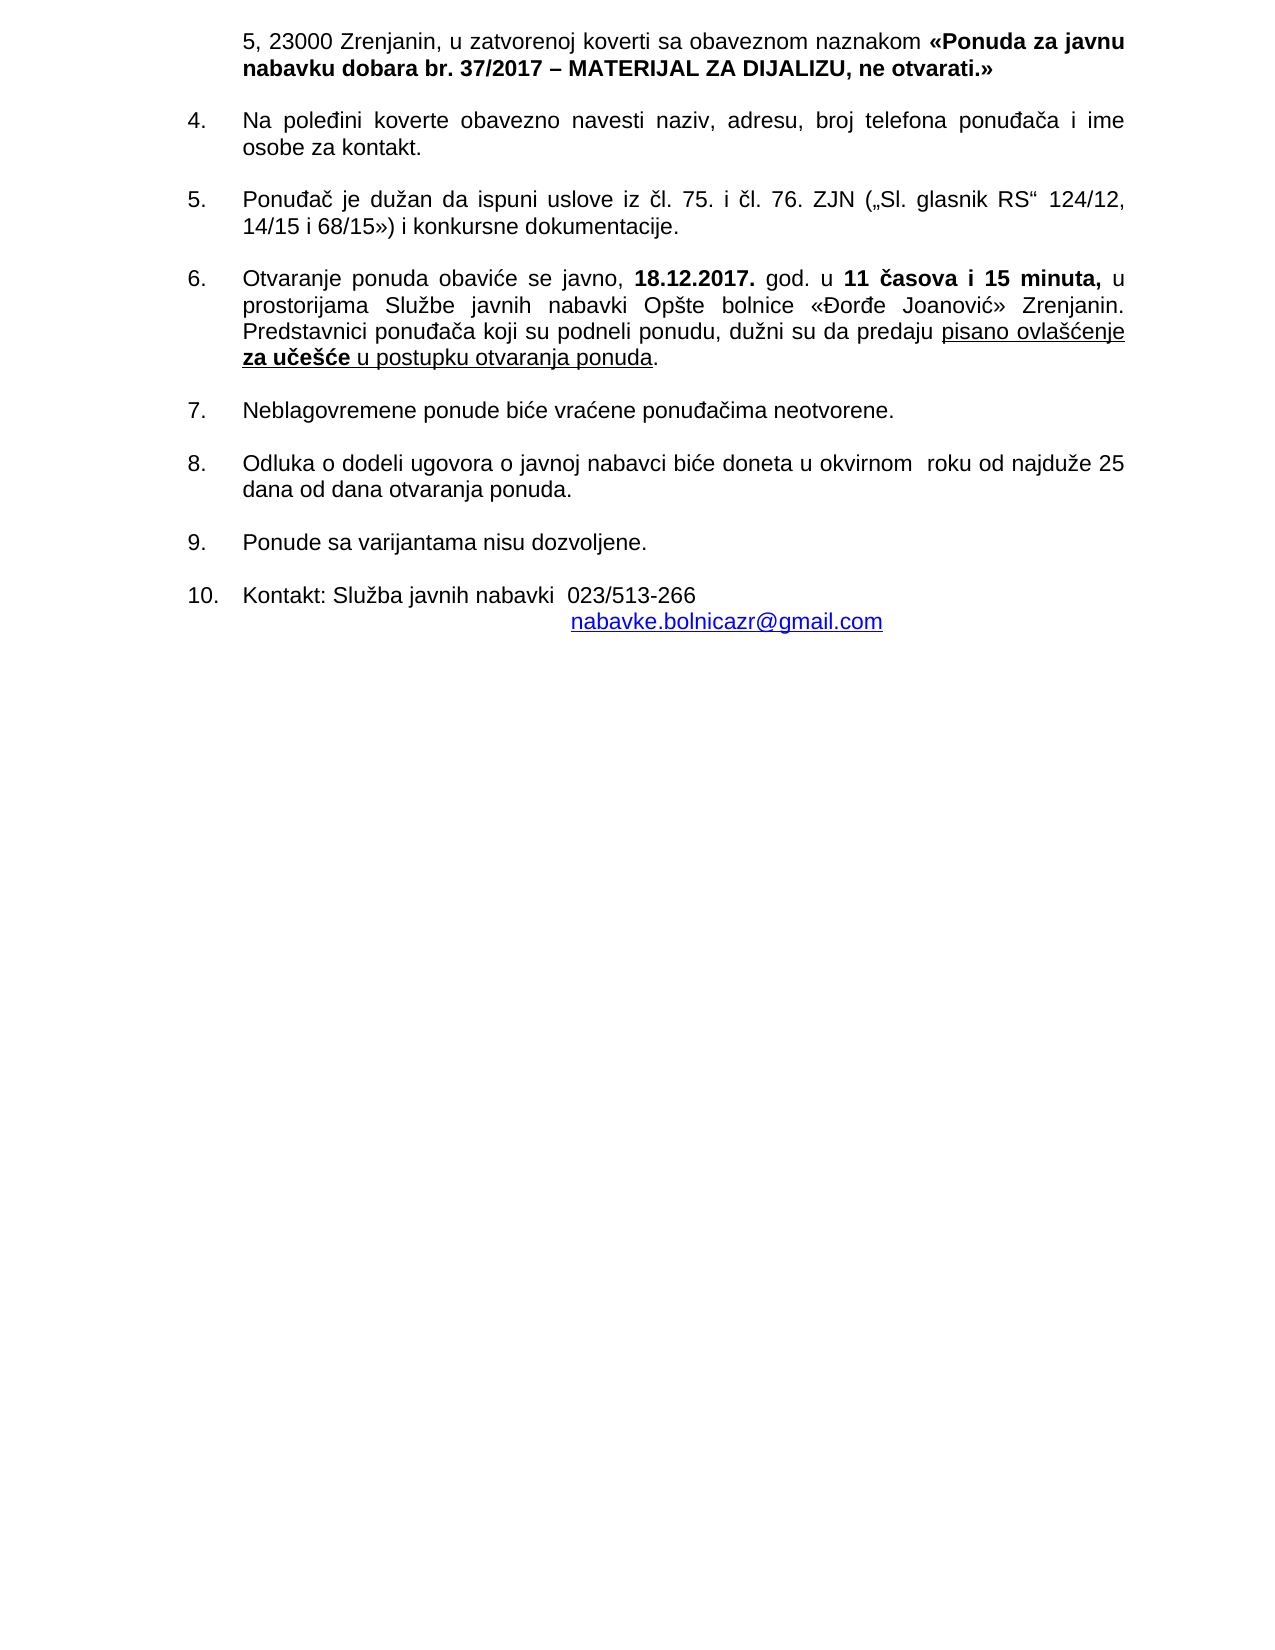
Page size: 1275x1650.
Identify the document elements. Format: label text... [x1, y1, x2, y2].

list Odluka o dodeli ugovоra o javnoj nabavci biće doneta u okvirnom roku od najduže 25 dana od dana otvaranja ponuda. [187, 450, 1125, 502]
list Ponude sa varijantama nisu dozvoljene. [187, 529, 1125, 555]
list Otvaranje ponuda obaviće se javno, 18.12.2017. god. u 11 časova i 15 minuta, u prostorijama Službe javnih nabavki Opšte bolnice «Đorđe Joanović» Zrenjanin. Predstavnici ponuđača koji su podneli ponudu, dužni su da predaju pisano ovlašćenje za učešće u postupku otvaranja ponuda. [187, 265, 1125, 371]
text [242, 28, 1125, 81]
text nabavke.bolnicazr@gmail.com [150, 608, 1125, 634]
list Ponuđač je dužan da ispuni uslove iz čl. 75. i čl. 76. ZJN („Sl. glasnik RS“ 124/12, 14/15 i 68/15») i konkursne dokumentacije. [187, 186, 1125, 239]
list Neblagovremene ponude biće vraćene ponuđačima neotvorene. [187, 397, 1125, 423]
list Kontakt: Služba javnih nabavki 023/513-266 [187, 582, 1125, 608]
list Na poleđini koverte obavezno navesti naziv, adresu, broj telefona ponuđača i ime osobe za kontakt. [187, 107, 1125, 160]
